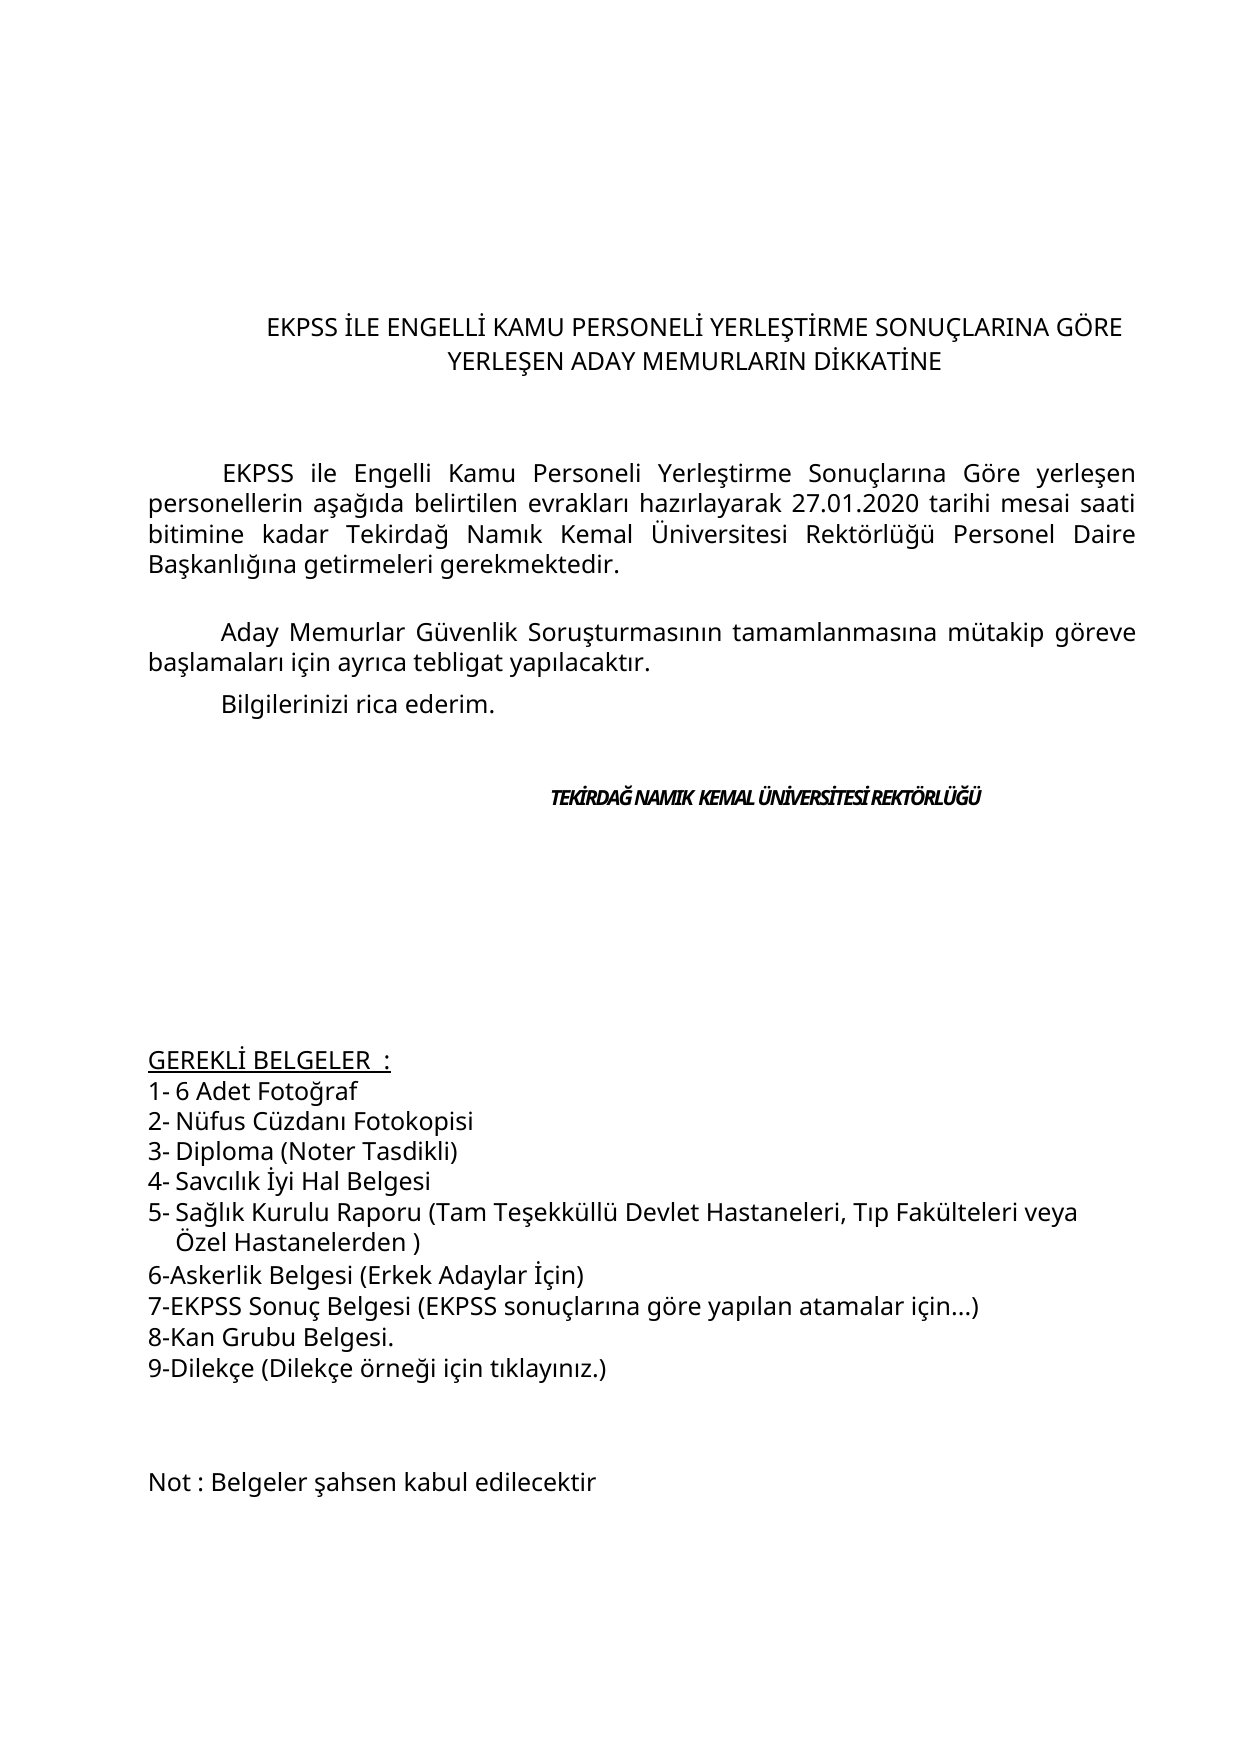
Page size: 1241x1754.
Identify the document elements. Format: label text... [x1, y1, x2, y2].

text GEREKLİ BELGELER : [148, 1045, 1137, 1075]
list Nüfus Cüzdanı Fotokopisi [148, 1106, 1137, 1136]
text EKPSS ile Engelli Kamu Personeli Yerleştirme Sonuçlarına Göre yerleşen personellerin aşağıda belirtilen evrakları hazırlayarak 27.01.2020 tarihi mesai saati bitimine kadar Tekirdağ Namık Kemal Üniversitesi Rektörlüğü Personel Daire Başkanlığına getirmeleri gerekmektedir. [148, 458, 1137, 580]
text EKPSS İLE ENGELLİ KAMU PERSONELİ YERLEŞTİRME SONUÇLARINA GÖRE YERLEŞEN ADAY MEMURLARIN DİKKATİNE [253, 310, 1137, 378]
list Sağlık Kurulu Raporu (Tam Teşekküllü Devlet Hastaneleri, Tıp Fakülteleri veya Özel Hastanelerden ) [148, 1197, 1137, 1257]
list Diploma (Noter Tasdikli) [148, 1137, 1137, 1167]
text Aday Memurlar Güvenlik Soruşturmasının tamamlanmasına mütakip göreve başlamaları için ayrıca tebligat yapılacaktır. [148, 617, 1137, 677]
text 7-EKPSS Sonuç Belgesi (EKPSS sonuçlarına göre yapılan atamalar için...) [148, 1291, 1037, 1321]
text Bilgilerinizi rica ederim. [148, 690, 1137, 720]
list 6 Adet Fotoğraf [148, 1076, 1137, 1106]
list Savcılık İyi Hal Belgesi [148, 1167, 1137, 1197]
text 6-Askerlik Belgesi (Erkek Adaylar İçin) [148, 1260, 1137, 1290]
text 8-Kan Grubu Belgesi. [148, 1322, 1037, 1352]
text TEKİRDAĞ NAMIK KEMAL ÜNİVERSİTESİ REKTÖRLÜĞÜ [517, 783, 1137, 811]
text 9-Dilekçe (Dilekçe örneği için tıklayınız.) [148, 1353, 1137, 1383]
text Not : Belgeler şahsen kabul edilecektir [148, 1464, 1137, 1498]
